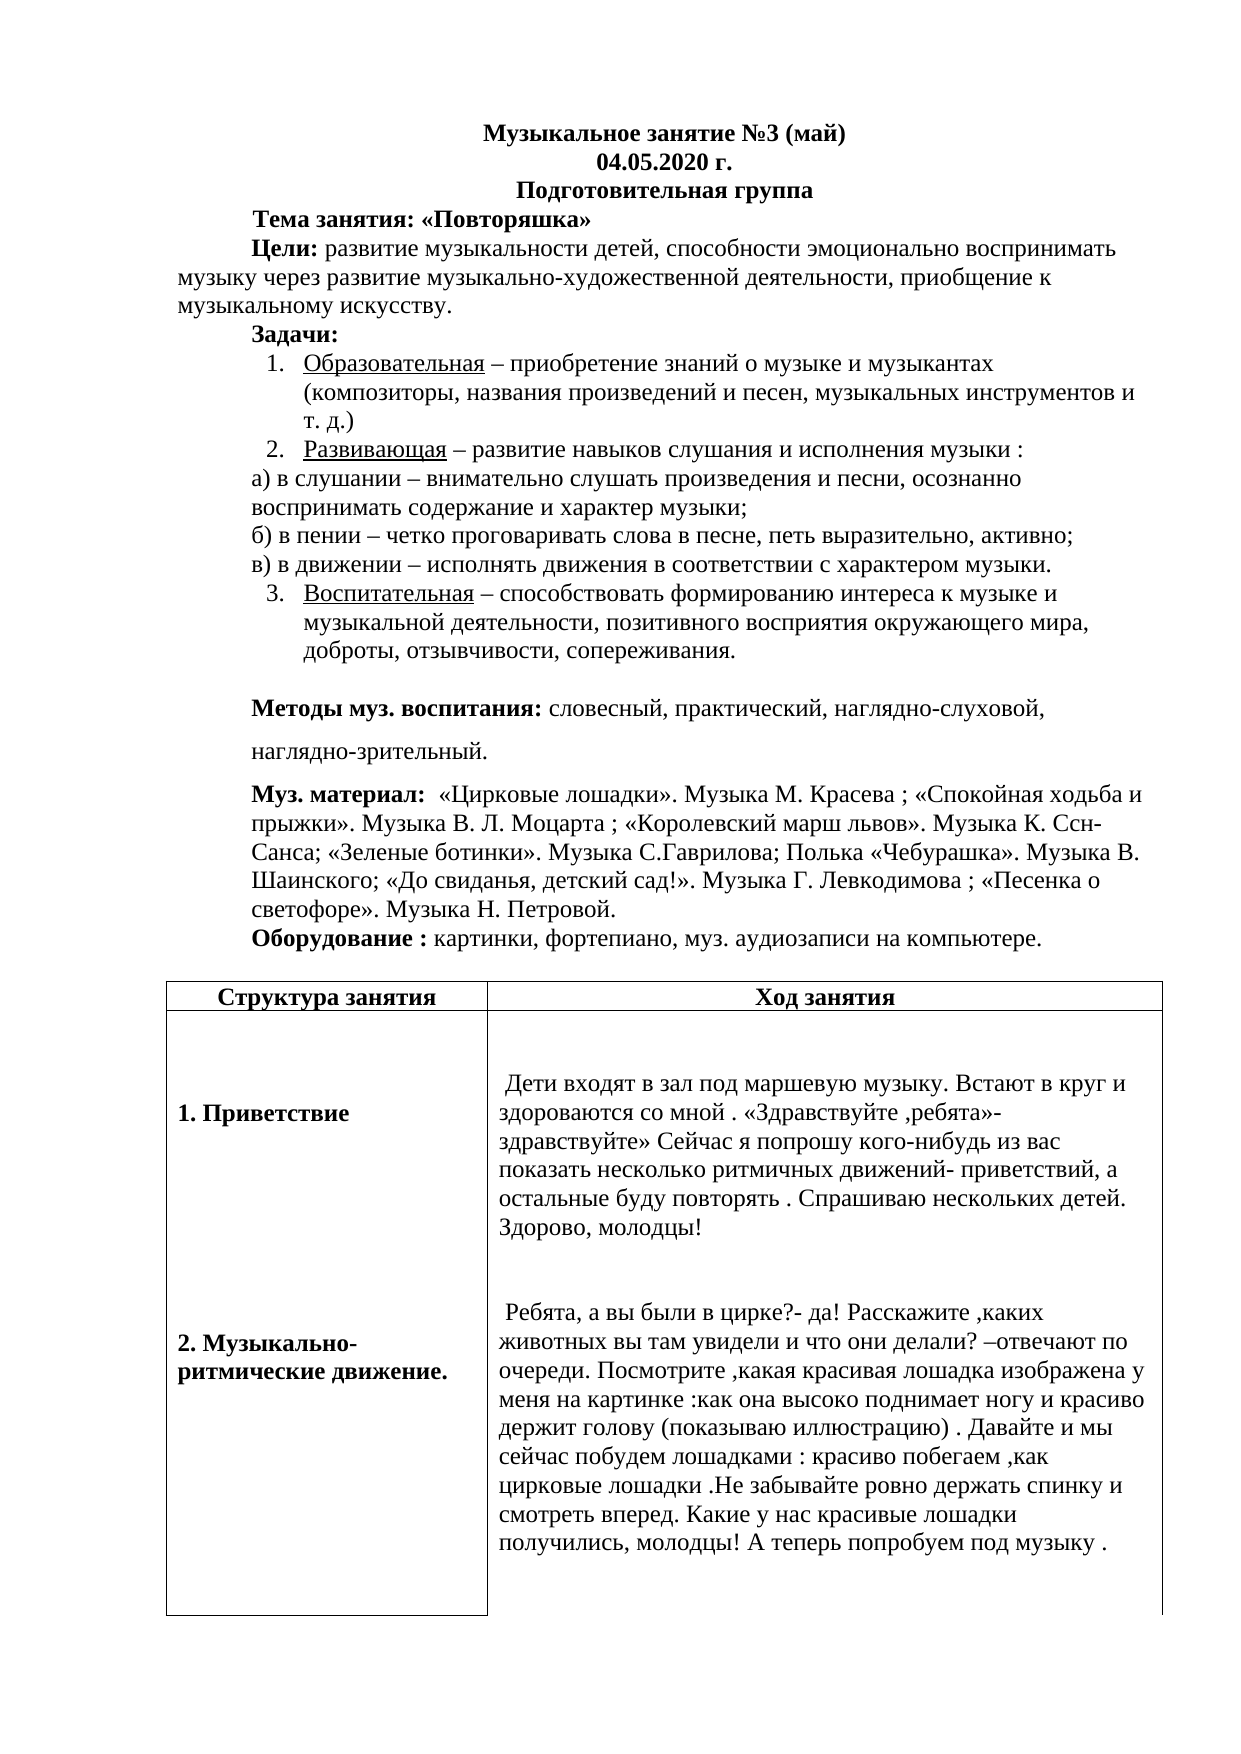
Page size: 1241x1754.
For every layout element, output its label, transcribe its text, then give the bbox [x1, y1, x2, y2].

table_header Структура занятия [167, 982, 487, 1010]
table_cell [167, 1011, 487, 1615]
table_header Ход занятия [488, 982, 1162, 1010]
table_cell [488, 1011, 1162, 1615]
text Цели: развитие музыкальности детей, способности эмоционально воспринимать музыку через развитие музыкально-художественной деятельности, приобщение к музыкальному искусству. [177, 233, 1152, 319]
list Образовательная – приобретение знаний о музыке и музыкантах (композиторы, названия произведений и песен, музыкальных инструментов и т. д.) [266, 348, 1152, 434]
list Развивающая – развитие навыков слушания и исполнения музыки : [266, 434, 1152, 463]
text Подготовительная группа [177, 176, 1152, 204]
list Воспитательная – способствовать формированию интереса к музыке и музыкальной деятельности, позитивного восприятия окружающего мира, доброты, отзывчивости, сопереживания. [266, 578, 1152, 664]
text Задачи: [177, 319, 1152, 348]
text б) в пении – четко проговаривать слова в песне, петь выразительно, активно; [251, 521, 1152, 549]
text Оборудование : картинки, фортепиано, муз. аудиозаписи на компьютере. [251, 923, 1152, 952]
text Методы муз. воспитания: словесный, практический, наглядно-слуховой, наглядно-зрительный. [251, 693, 1152, 765]
text Тема занятия: «Повторяшка» [177, 204, 1152, 233]
text Муз. материал: «Цирковые лошадки». Музыка М. Красева ; «Спокойная ходьба и прыжки». Музыка В. Л. Моцарта ; «Королевский марш львов». Музыка К. Ссн-Санса; «Зеленые ботинки». Музыка С.Гаврилова; Полька «Чебурашка». Музыка В. Шаинского; «До свиданья, детский сад!». Музыка Г. Левкодимова ; «Песенка о светофоре». Музыка Н. Петровой. [251, 779, 1152, 923]
text 04.05.2020 г. [177, 147, 1152, 176]
text в) в движении – исполнять движения в соответствии с характером музыки. [251, 549, 1152, 578]
text а) в слушании – внимательно слушать произведения и песни, осознанно воспринимать содержание и характер музыки; [251, 463, 1152, 521]
text Музыкальное занятие №3 (май) [177, 118, 1152, 147]
